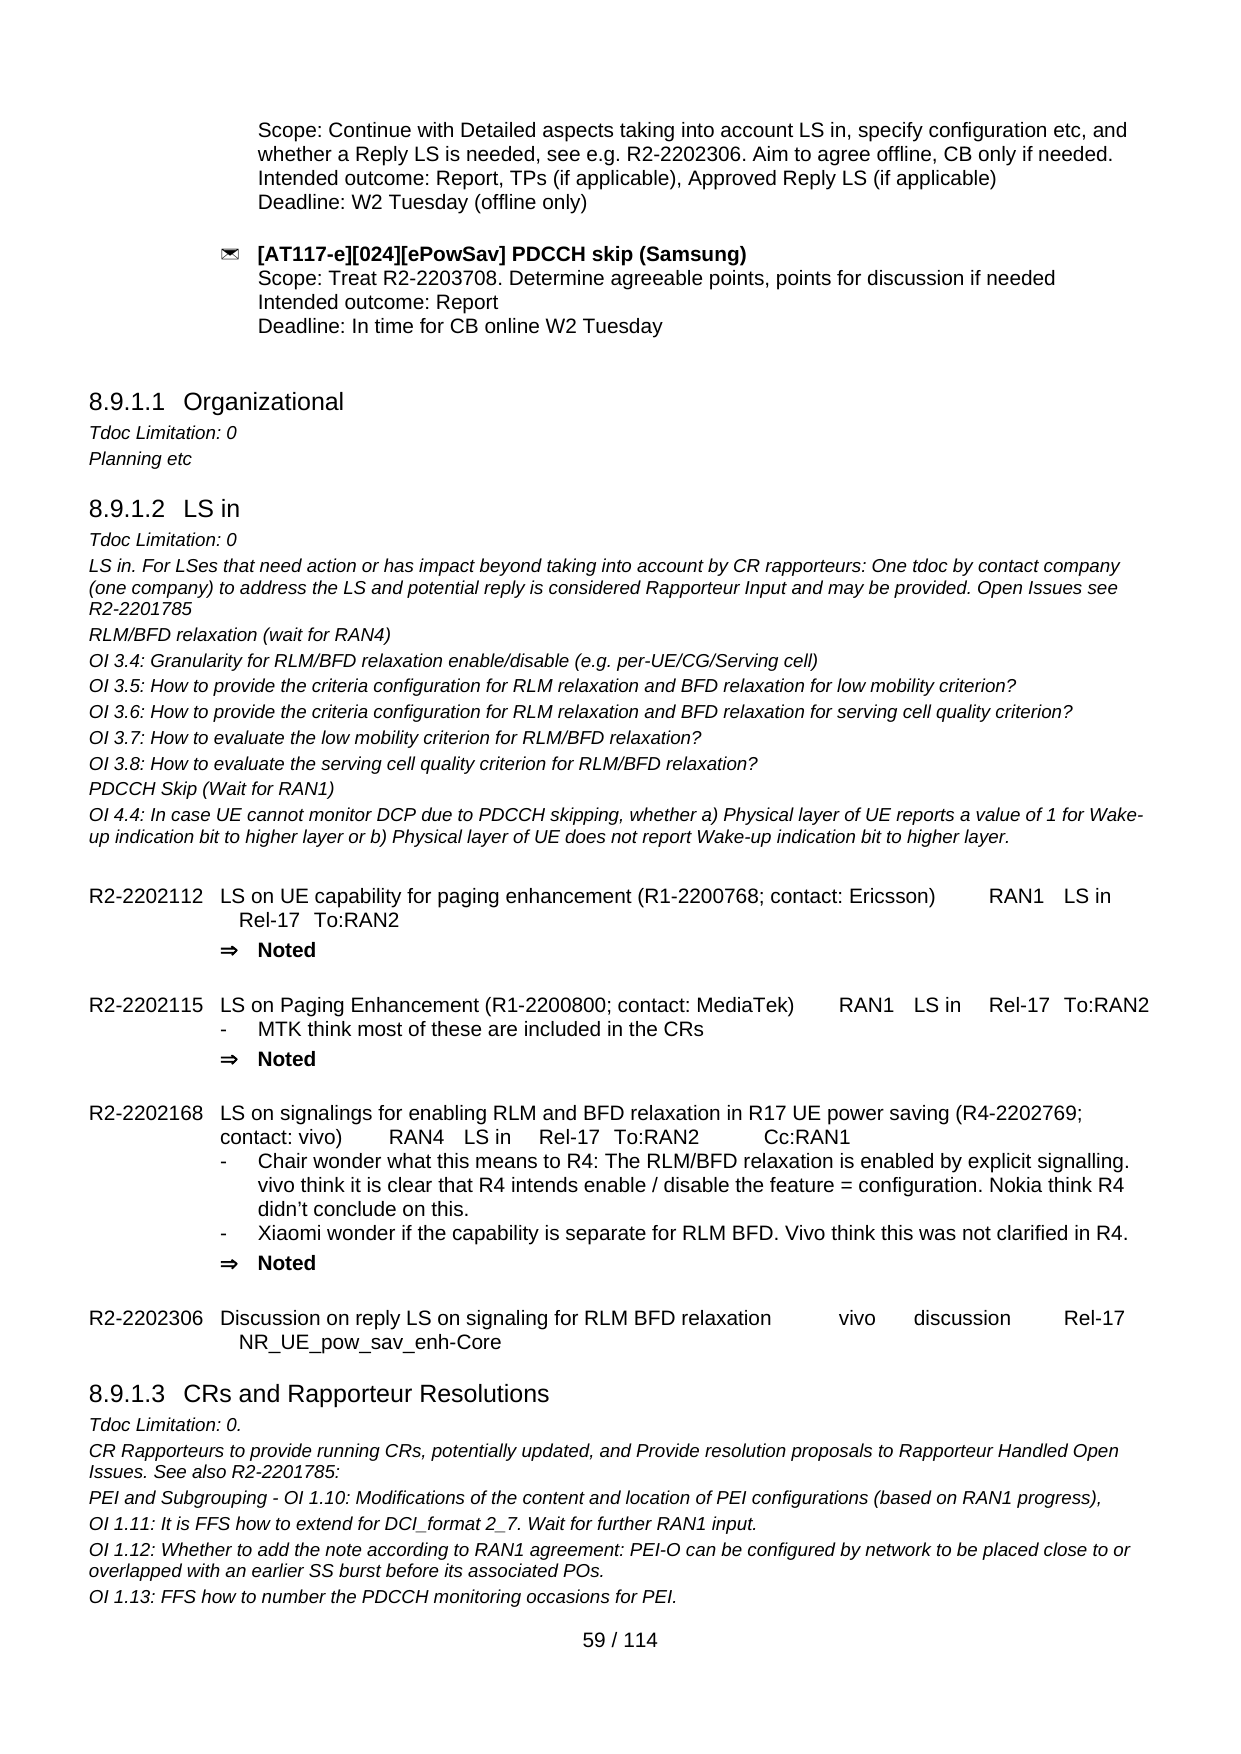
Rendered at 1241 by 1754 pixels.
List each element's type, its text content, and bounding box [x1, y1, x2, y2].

text PEI and Subgrouping - OI 1.10: Modifications of the content and location of PEI configurations (based on RAN1 progress), [89, 1487, 1152, 1508]
text PDCCH Skip (Wait for RAN1) [89, 778, 1152, 800]
subtitle 8.9.1.3 CRs and Rapporteur Resolutions [89, 1379, 1152, 1408]
text OI 1.12: Whether to add the note according to RAN1 agreement: PEI-O can be configured by network to be placed close to or overlapped with an earlier SS burst before its associated POs. [89, 1538, 1152, 1581]
text - Chair wonder what this means to R4: The RLM/BFD relaxation is enabled by explicit signalling. vivo think it is clear that R4 intends enable / disable the feature = configuration. Nokia think R4 didn’t conclude on this. [220, 1149, 1152, 1221]
text Noted [220, 1047, 1152, 1071]
text Noted [220, 938, 1152, 962]
text OI 3.5: How to provide the criteria configuration for RLM relaxation and BFD relaxation for low mobility criterion? [89, 675, 1152, 697]
text Intended outcome: Report, TPs (if applicable), Approved Reply LS (if applicable) [220, 166, 1152, 190]
text Deadline: W2 Tuesday (offline only) [220, 190, 1152, 214]
text Noted [220, 1251, 1152, 1276]
text Intended outcome: Report [220, 290, 1152, 314]
text Planning etc [89, 448, 1152, 469]
text OI 1.11: It is FFS how to extend for DCI_format 2_7. Wait for further RAN1 input. [89, 1513, 1152, 1534]
text RLM/BFD relaxation (wait for RAN4) [89, 624, 1152, 645]
subtitle 8.9.1.1 Organizational [89, 387, 1152, 416]
text OI 3.8: How to evaluate the serving cell quality criterion for RLM/BFD relaxation? [89, 752, 1152, 774]
title R2-2202168 LS on signalings for enabling RLM and BFD relaxation in R17 UE power saving (R4-2202769; contact: vivo) RAN4 LS in Rel-17 To:RAN2 Cc:RAN1 [89, 1101, 1152, 1149]
text Tdoc Limitation: 0 [89, 529, 1152, 551]
text OI 3.6: How to provide the criteria configuration for RLM relaxation and BFD relaxation for serving cell quality criterion? [89, 701, 1152, 723]
text LS in. For LSes that need action or has impact beyond taking into account by CR rapporteurs: One tdoc by contact company (one company) to address the LS and potential reply is considered Rapporteur Input and may be provided. Open Issues see R2-2201785 [89, 555, 1152, 620]
text Scope: Treat R2-2203708. Determine agreeable points, points for discussion if needed [220, 266, 1152, 290]
title R2-2202112 LS on UE capability for paging enhancement (R1-2200768; contact: Ericsson) RAN1 LS in Rel-17 To:RAN2 [89, 883, 1152, 931]
text OI 1.13: FFS how to number the PDCCH monitoring occasions for PEI. [89, 1586, 1152, 1607]
text [AT117-e][024][ePowSav] PDCCH skip (Samsung) [220, 242, 1152, 266]
text Scope: Continue with Detailed aspects taking into account LS in, specify configuration etc, and whether a Reply LS is needed, see e.g. R2-2202306. Aim to agree offline, CB only if needed. [220, 118, 1152, 166]
subtitle 8.9.1.2 LS in [89, 494, 1152, 523]
text OI 3.7: How to evaluate the low mobility criterion for RLM/BFD relaxation? [89, 727, 1152, 748]
text OI 3.4: Granularity for RLM/BFD relaxation enable/disable (e.g. per-UE/CG/Serving cell) [89, 649, 1152, 671]
text CR Rapporteurs to provide running CRs, potentially updated, and Provide resolution proposals to Rapporteur Handled Open Issues. See also R2-2201785: [89, 1439, 1152, 1483]
text Tdoc Limitation: 0. [89, 1414, 1152, 1435]
text OI 4.4: In case UE cannot monitor DCP due to PDCCH skipping, whether a) Physical layer of UE reports a value of 1 for Wake-up indication bit to higher layer or b) Physical layer of UE does not report Wake-up indication bit to higher layer. [89, 804, 1152, 847]
text - Xiaomi wonder if the capability is separate for RLM BFD. Vivo think this was not clarified in R4. [220, 1221, 1152, 1245]
text Tdoc Limitation: 0 [89, 422, 1152, 443]
title R2-2202115 LS on Paging Enhancement (R1-2200800; contact: MediaTek) RAN1 LS in Rel-17 To:RAN2 [89, 992, 1152, 1016]
title R2-2202306 Discussion on reply LS on signaling for RLM BFD relaxation vivo discussion Rel-17 NR_UE_pow_sav_enh-Core [89, 1306, 1152, 1354]
text Deadline: In time for CB online W2 Tuesday [220, 314, 1152, 338]
text - MTK think most of these are included in the CRs [220, 1016, 1152, 1040]
